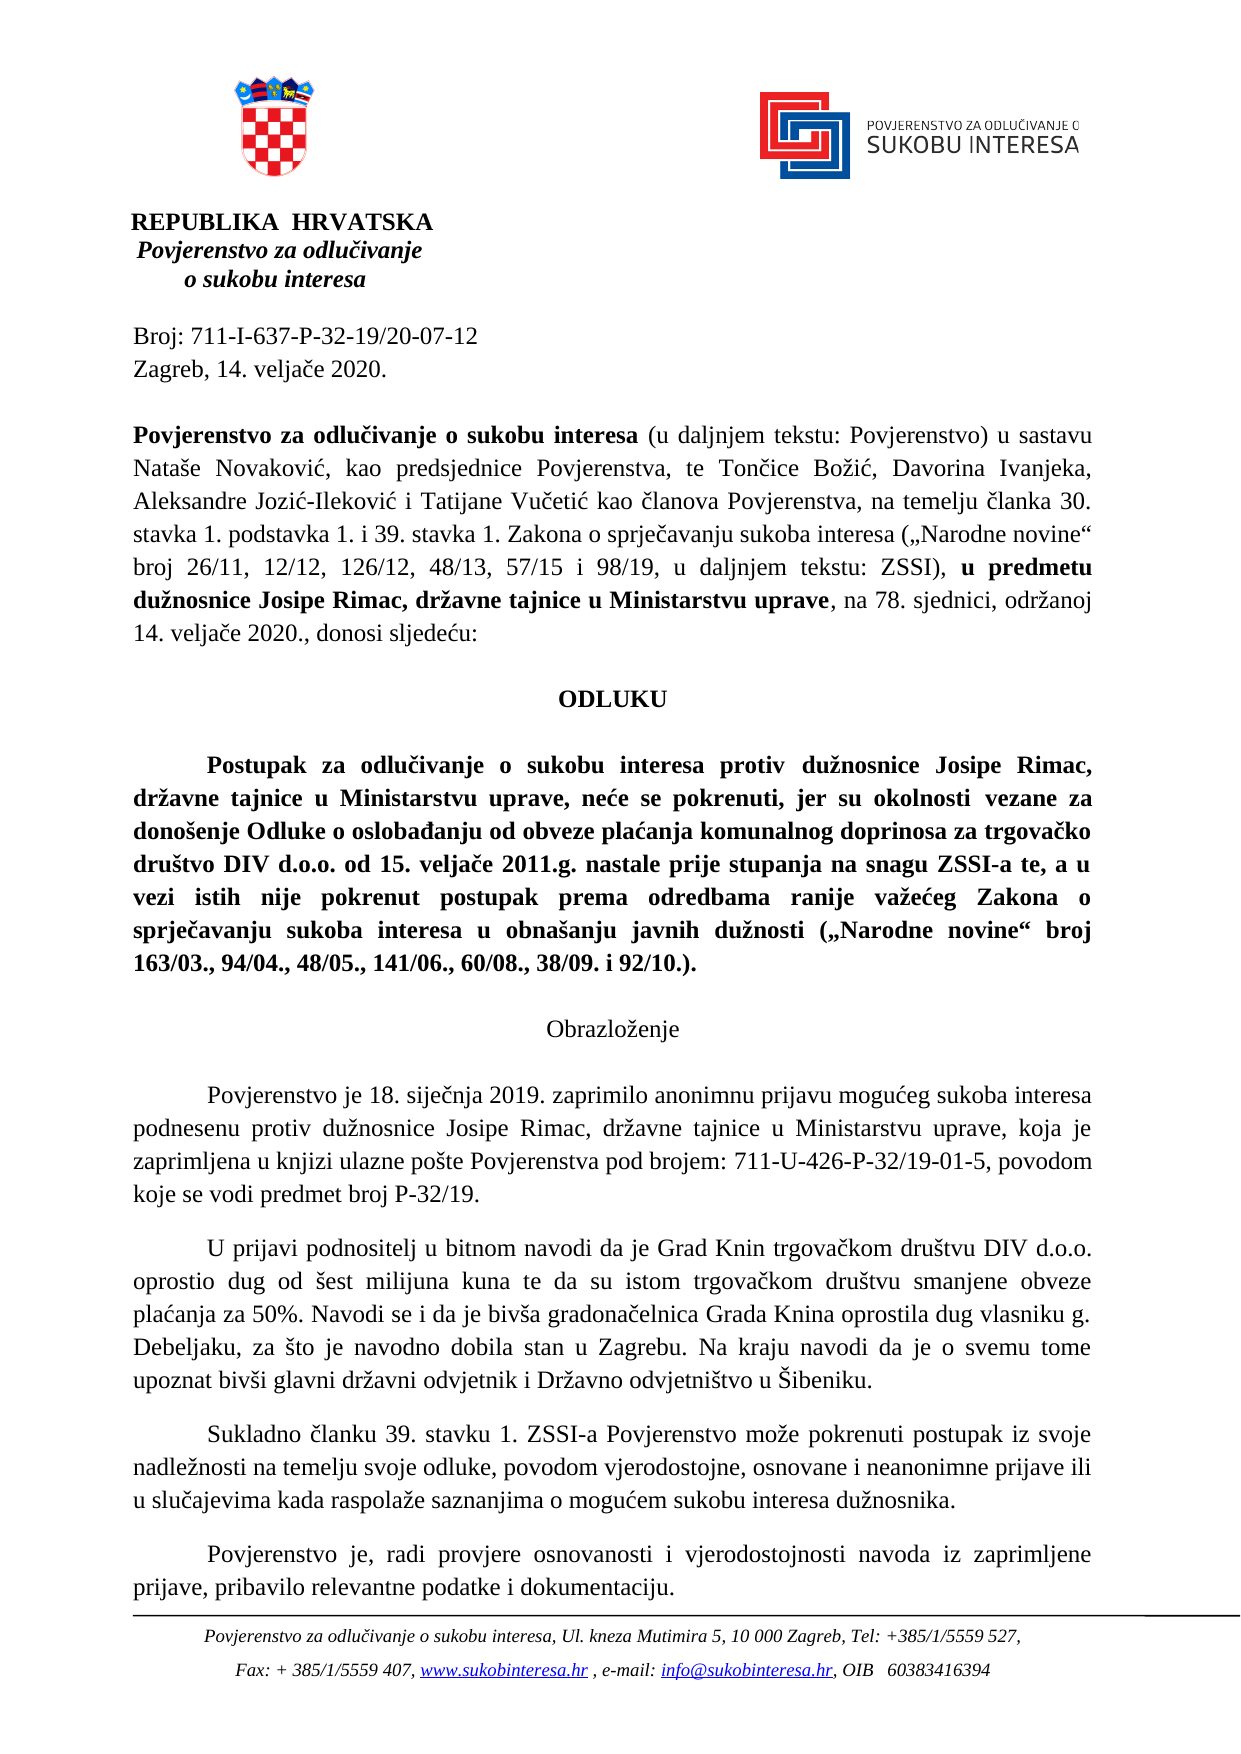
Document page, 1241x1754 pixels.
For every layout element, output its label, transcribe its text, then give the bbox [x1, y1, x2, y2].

text Povjerenstvo je, radi provjere osnovanosti i vjerodostojnosti navoda iz zaprimljene prijave, pribavilo relevantne podatke i dokumentaciju. [133, 1539, 1092, 1601]
picture [760, 92, 1079, 179]
text ODLUKU [133, 684, 1092, 713]
picture [231, 73, 320, 179]
text Obrazloženje [133, 1014, 1092, 1043]
text Sukladno članku 39. stavku 1. ZSSI-a Povjerenstvo može pokrenuti postupak iz svoje nadležnosti na temelju svoje odluke, povodom vjerodostojne, osnovane i neanonimne prijave ili u slučajevima kada raspolaže saznanjima o mogućem sukobu interesa dužnosnika. [133, 1419, 1092, 1514]
text Postupak za odlučivanje o sukobu interesa protiv dužnosnice Josipe Rimac, državne tajnice u Ministarstvu uprave, neće se pokrenuti, jer su okolnosti vezane za donošenje Odluke o oslobađanju od obveze plaćanja komunalnog doprinosa za trgovačko društvo DIV d.o.o. od 15. veljače 2011.g. nastale prije stupanja na snagu ZSSI-a te, a u vezi istih nije pokrenut postupak prema odredbama ranije važećeg Zakona o sprječavanju sukoba interesa u obnašanju javnih dužnosti („Narodne novine“ broj 163/03., 94/04., 48/05., 141/06., 60/08., 38/09. i 92/10.). [133, 750, 1092, 977]
text Zagreb, 14. veljače 2020. [133, 354, 1092, 383]
text Povjerenstvo je 18. siječnja 2019. zaprimilo anonimnu prijavu mogućeg sukoba interesa podnesenu protiv dužnosnice Josipe Rimac, državne tajnice u Ministarstvu uprave, koja je zaprimljena u knjizi ulazne pošte Povjerenstva pod brojem: 711-U-426-P-32/19-01-5, povodom koje se vodi predmet broj P-32/19. [133, 1080, 1092, 1208]
text U prijavi podnositelj u bitnom navodi da je Grad Knin trgovačkom društvu DIV d.o.o. oprostio dug od šest milijuna kuna te da su istom trgovačkom društvu smanjene obveze plaćanja za 50%. Navodi se i da je bivša gradonačelnica Grada Knina oprostila dug vlasniku g. Debeljaku, za što je navodno dobila stan u Zagrebu. Na kraju navodi da je o svemu tome upoznat bivši glavni državni odvjetnik i Državno odvjetništvo u Šibeniku. [133, 1233, 1092, 1394]
text Povjerenstvo za odlučivanje o sukobu interesa (u daljnjem tekstu: Povjerenstvo) u sastavu Nataše Novaković, kao predsjednice Povjerenstva, te Tončice Božić, Davorina Ivanjeka, Aleksandre Jozić-Ileković i Tatijane Vučetić kao članova Povjerenstva, na temelju članka 30. stavka 1. podstavka 1. i 39. stavka 1. Zakona o sprječavanju sukoba interesa („Narodne novine“ broj 26/11, 12/12, 126/12, 48/13, 57/15 i 98/19, u daljnjem tekstu: ZSSI), u predmetu dužnosnice Josipe Rimac, državne tajnice u Ministarstvu uprave, na 78. sjednici, održanoj 14. veljače 2020., donosi sljedeću: [133, 420, 1092, 647]
text Broj: 711-I-637-P-32-19/20-07-12 [133, 321, 1092, 349]
